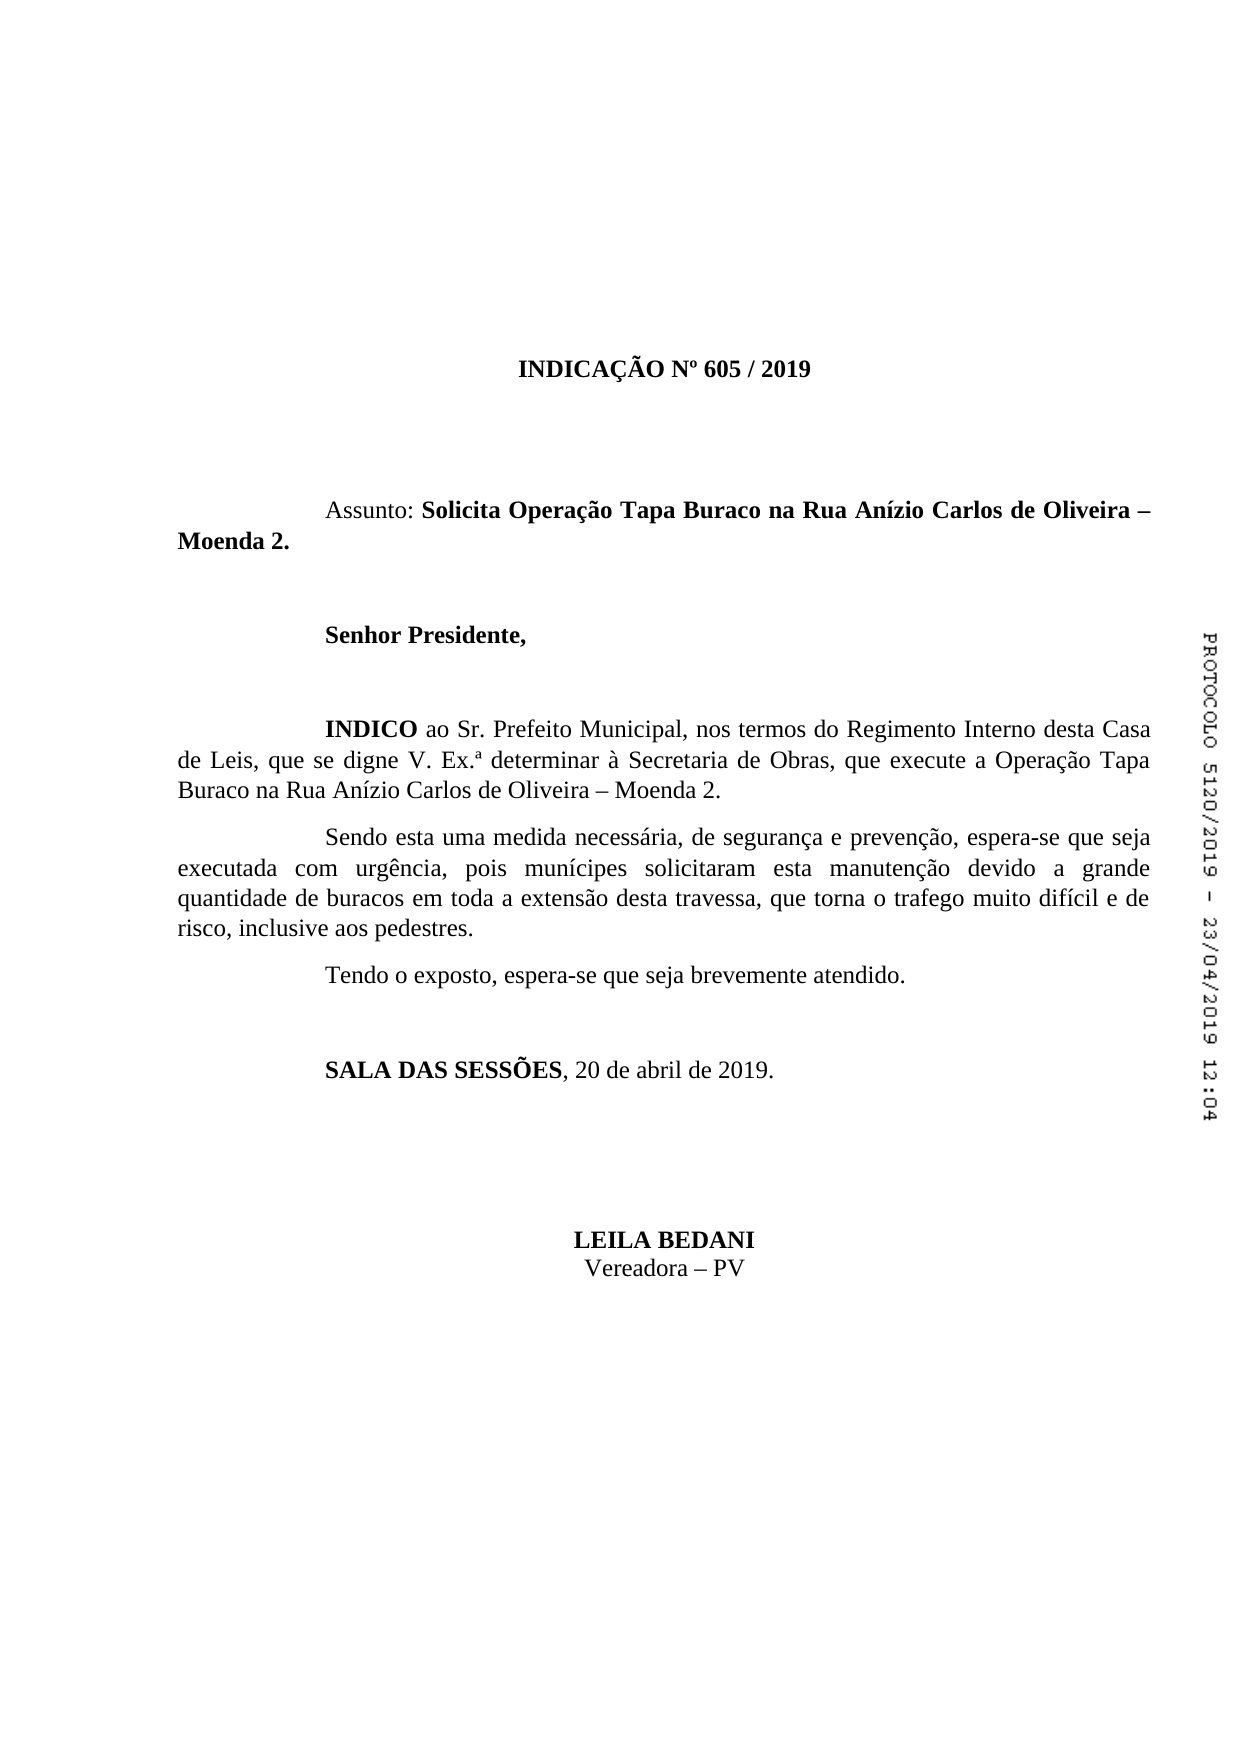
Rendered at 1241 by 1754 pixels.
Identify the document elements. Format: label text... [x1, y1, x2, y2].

text Senhor Presidente, [177, 620, 1152, 649]
text Assunto: Solicita Operação Tapa Buraco na Rua Anízio Carlos de Oliveira – Moenda 2. [177, 496, 1152, 555]
picture [1177, 629, 1241, 1125]
text Vereadora – PV [177, 1253, 1152, 1282]
text SALA DAS SESSÕES, 20 de abril de 2019. [177, 1055, 1152, 1083]
text Sendo esta uma medida necessária, de segurança e prevenção, espera-se que seja executada com urgência, pois munícipes solicitaram esta manutenção devido a grande quantidade de buracos em toda a extensão desta travessa, que torna o trafego muito difícil e de risco, inclusive aos pedestres. [177, 822, 1152, 942]
text INDICO ao Sr. Prefeito Municipal, nos termos do Regimento Interno desta Casa de Leis, que se digne V. Ex.ª determinar à Secretaria de Obras, que execute a Operação Tapa Buraco na Rua Anízio Carlos de Oliveira – Moenda 2. [177, 714, 1152, 804]
text Tendo o exposto, espera-se que seja brevemente atendido. [177, 961, 1152, 989]
text INDICAÇÃO Nº 605 / 2019 [177, 354, 1152, 383]
text LEILA BEDANI [177, 1225, 1152, 1253]
